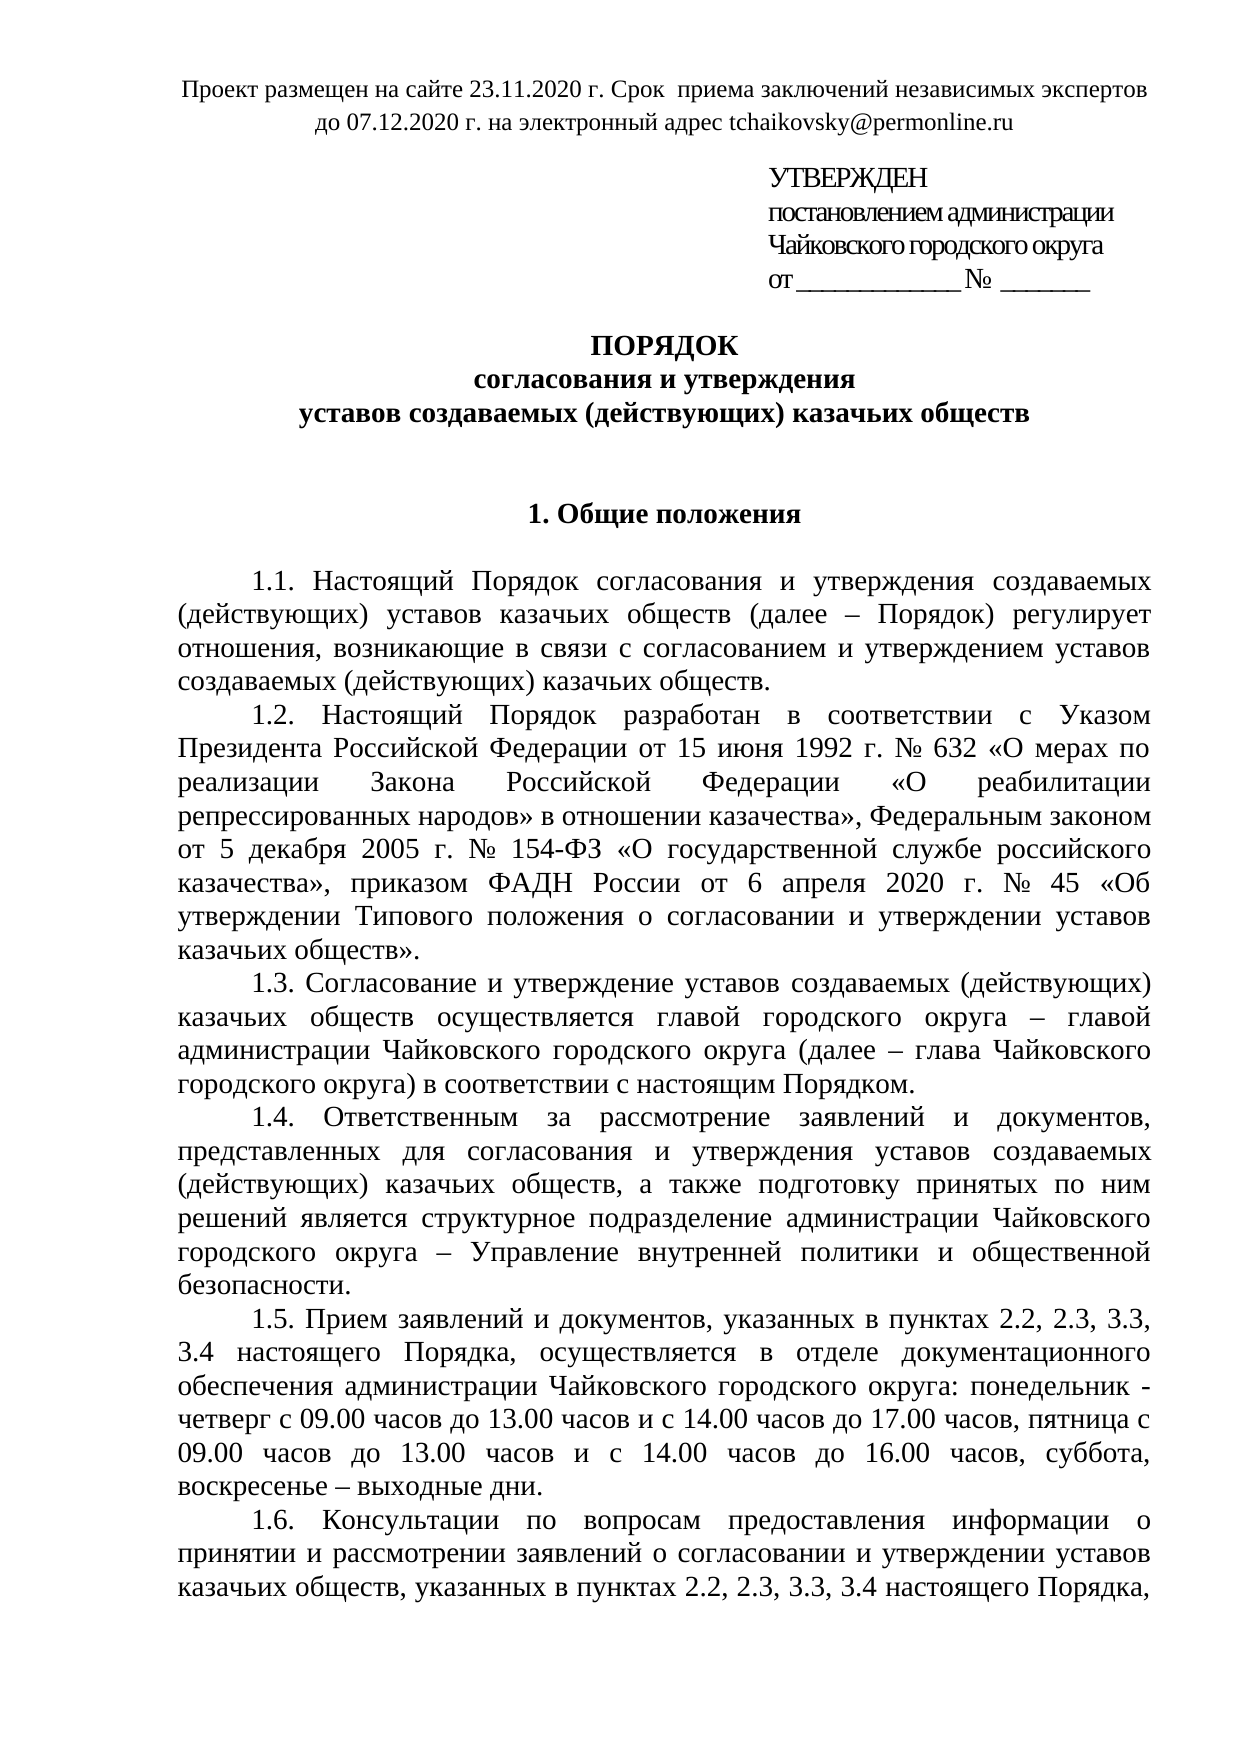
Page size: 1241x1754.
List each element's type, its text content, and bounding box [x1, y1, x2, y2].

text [177, 1502, 1152, 1603]
text постановлением администрации [768, 194, 1152, 227]
text 1.4. Ответственным за рассмотрение заявлений и документов, представленных для согласования и утверждения уставов создаваемых (действующих) казачьих обществ, а также подготовку принятых по ним решений является структурное подразделение администрации Чайковского городского округа – Управление внутренней политики и общественной безопасности. [177, 1099, 1152, 1301]
text 1.1. Настоящий Порядок согласования и утверждения создаваемых (действующих) уставов казачьих обществ (далее – Порядок) регулирует отношения, возникающие в связи с согласованием и утверждением уставов создаваемых (действующих) казачьих обществ. [177, 563, 1152, 697]
text 1. Общие положения [177, 496, 1152, 529]
text УТВЕРЖДЕН [768, 160, 1152, 194]
text 1.5. Прием заявлений и документов, указанных в пунктах 2.2, 2.3, 3.3, 3.4 настоящего Порядка, осуществляется в отделе документационного обеспечения администрации Чайковского городского округа: понедельник - четверг с 09.00 часов до 13.00 часов и с 14.00 часов до 17.00 часов, пятница с 09.00 часов до 13.00 часов и с 14.00 часов до 16.00 часов, суббота, воскресенье – выходные дни. [177, 1301, 1152, 1502]
text Чайковского городского округа [768, 227, 1152, 261]
text Порядок [177, 328, 1152, 362]
text 1.2. Настоящий Порядок разработан в соответствии с Указом Президента Российской Федерации от 15 июня 1992 г. № 632 «О мерах по реализации Закона Российской Федерации «О реабилитации репрессированных народов» в отношении казачества», Федеральным законом от 5 декабря 2005 г. № 154-ФЗ «О государственной службе российского казачества», приказом ФАДН России от 6 апреля 2020 г. № 45 «Об утверждении Типового положения о согласовании и утверждении уставов казачьих обществ». [177, 697, 1152, 965]
text согласования и утверждения [177, 362, 1152, 395]
text уставов создаваемых (действующих) казачьих обществ [177, 395, 1152, 429]
text от _____________ № _______ [768, 261, 1152, 294]
text 1.3. Согласование и утверждение уставов создаваемых (действующих) казачьих обществ осуществляется главой городского округа – главой администрации Чайковского городского округа (далее – глава Чайковского городского округа) в соответствии с настоящим Порядком. [177, 965, 1152, 1099]
